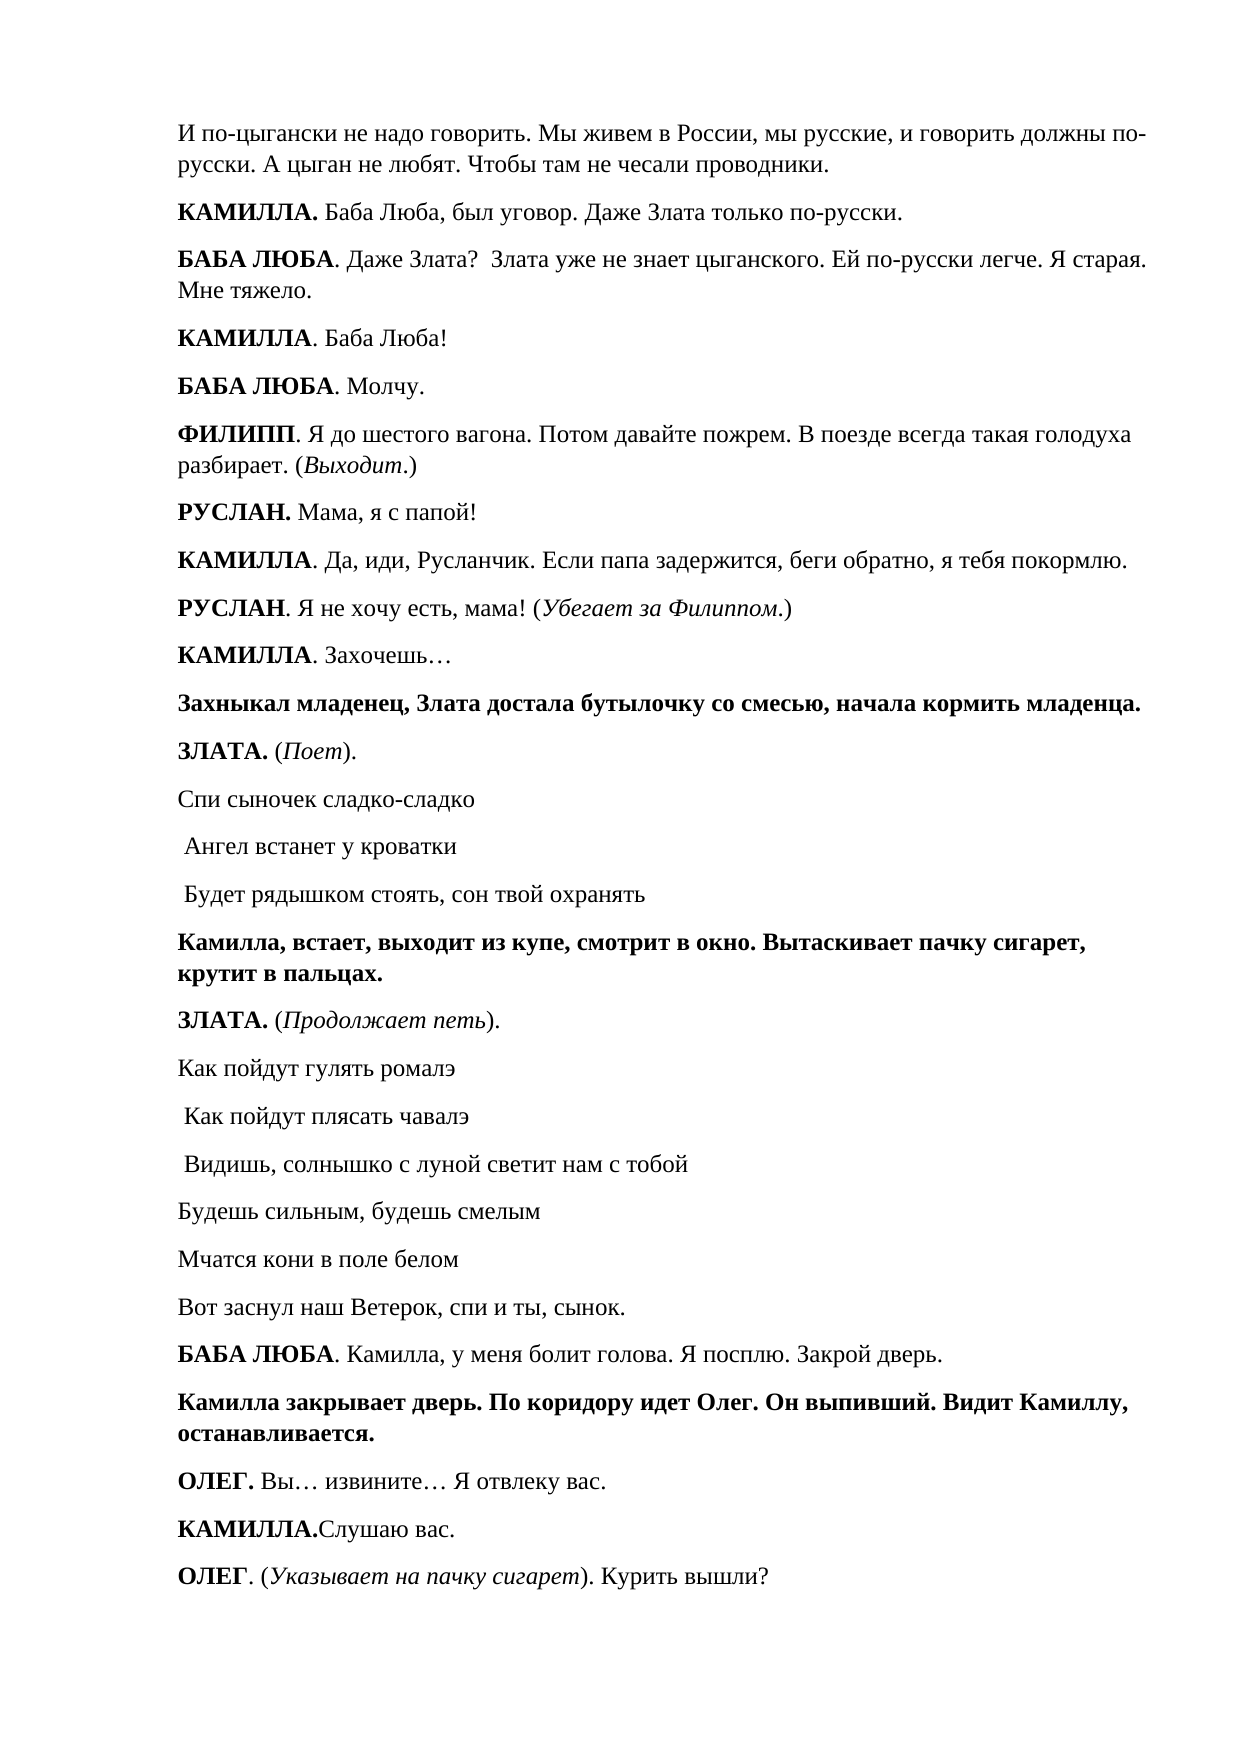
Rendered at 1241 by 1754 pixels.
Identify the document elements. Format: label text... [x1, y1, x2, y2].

text КАМИЛЛА. Баба Люба, был уговор. Даже Злата только по-русски. [177, 197, 1152, 226]
text Как пойдут плясать чавалэ [177, 1101, 1152, 1130]
text ОЛЕГ. Вы… извините… Я отвлеку вас. [177, 1466, 1152, 1495]
text КАМИЛЛА. Захочешь… [177, 641, 1152, 669]
text Захныкал младенец, Злата достала бутылочку со смесью, начала кормить младенца. [177, 688, 1152, 717]
text ОЛЕГ. (Указывает на пачку сигарет). Курить вышли? [177, 1561, 1152, 1590]
text Вот заснул наш Ветерок, спи и ты, сынок. [177, 1292, 1152, 1321]
text БАБА ЛЮБА. Молчу. [177, 371, 1152, 400]
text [177, 118, 1152, 178]
text Видишь, солнышко с луной светит нам с тобой [177, 1149, 1152, 1177]
text Спи сыночек сладко-сладко [177, 784, 1152, 812]
text БАБА ЛЮБА. Даже Злата? Злата уже не знает цыганского. Ей по-русски легче. Я старая. Мне тяжело. [177, 244, 1152, 304]
text Ангел встанет у кроватки [177, 831, 1152, 860]
text Как пойдут гулять ромалэ [177, 1053, 1152, 1082]
text Камилла, встает, выходит из купе, смотрит в окно. Вытаскивает пачку сигарет, крутит в пальцах. [177, 927, 1152, 987]
text Будет рядышком стоять, сон твой охранять [177, 879, 1152, 908]
text Мчатся кони в поле белом [177, 1244, 1152, 1273]
text ФИЛИПП. Я до шестого вагона. Потом давайте пожрем. В поезде всегда такая голодуха разбирает. (Выходит.) [177, 419, 1152, 478]
text БАБА ЛЮБА. Камилла, у меня болит голова. Я посплю. Закрой дверь. [177, 1339, 1152, 1368]
text РУСЛАН. Я не хочу есть, мама! (Убегает за Филиппом.) [177, 593, 1152, 622]
text КАМИЛЛА. Да, иди, Русланчик. Если папа задержится, беги обратно, я тебя покормлю. [177, 545, 1152, 574]
text РУСЛАН. Мама, я с папой! [177, 497, 1152, 526]
text Будешь сильным, будешь смелым [177, 1196, 1152, 1225]
text Камилла закрывает дверь. По коридору идет Олег. Он выпивший. Видит Камиллу, останавливается. [177, 1387, 1152, 1447]
text КАМИЛЛА. Баба Люба! [177, 323, 1152, 352]
text ЗЛАТА. (Продолжает петь). [177, 1006, 1152, 1034]
text ЗЛАТА. (Поет). [177, 736, 1152, 765]
text КАМИЛЛА.Слушаю вас. [177, 1514, 1152, 1542]
